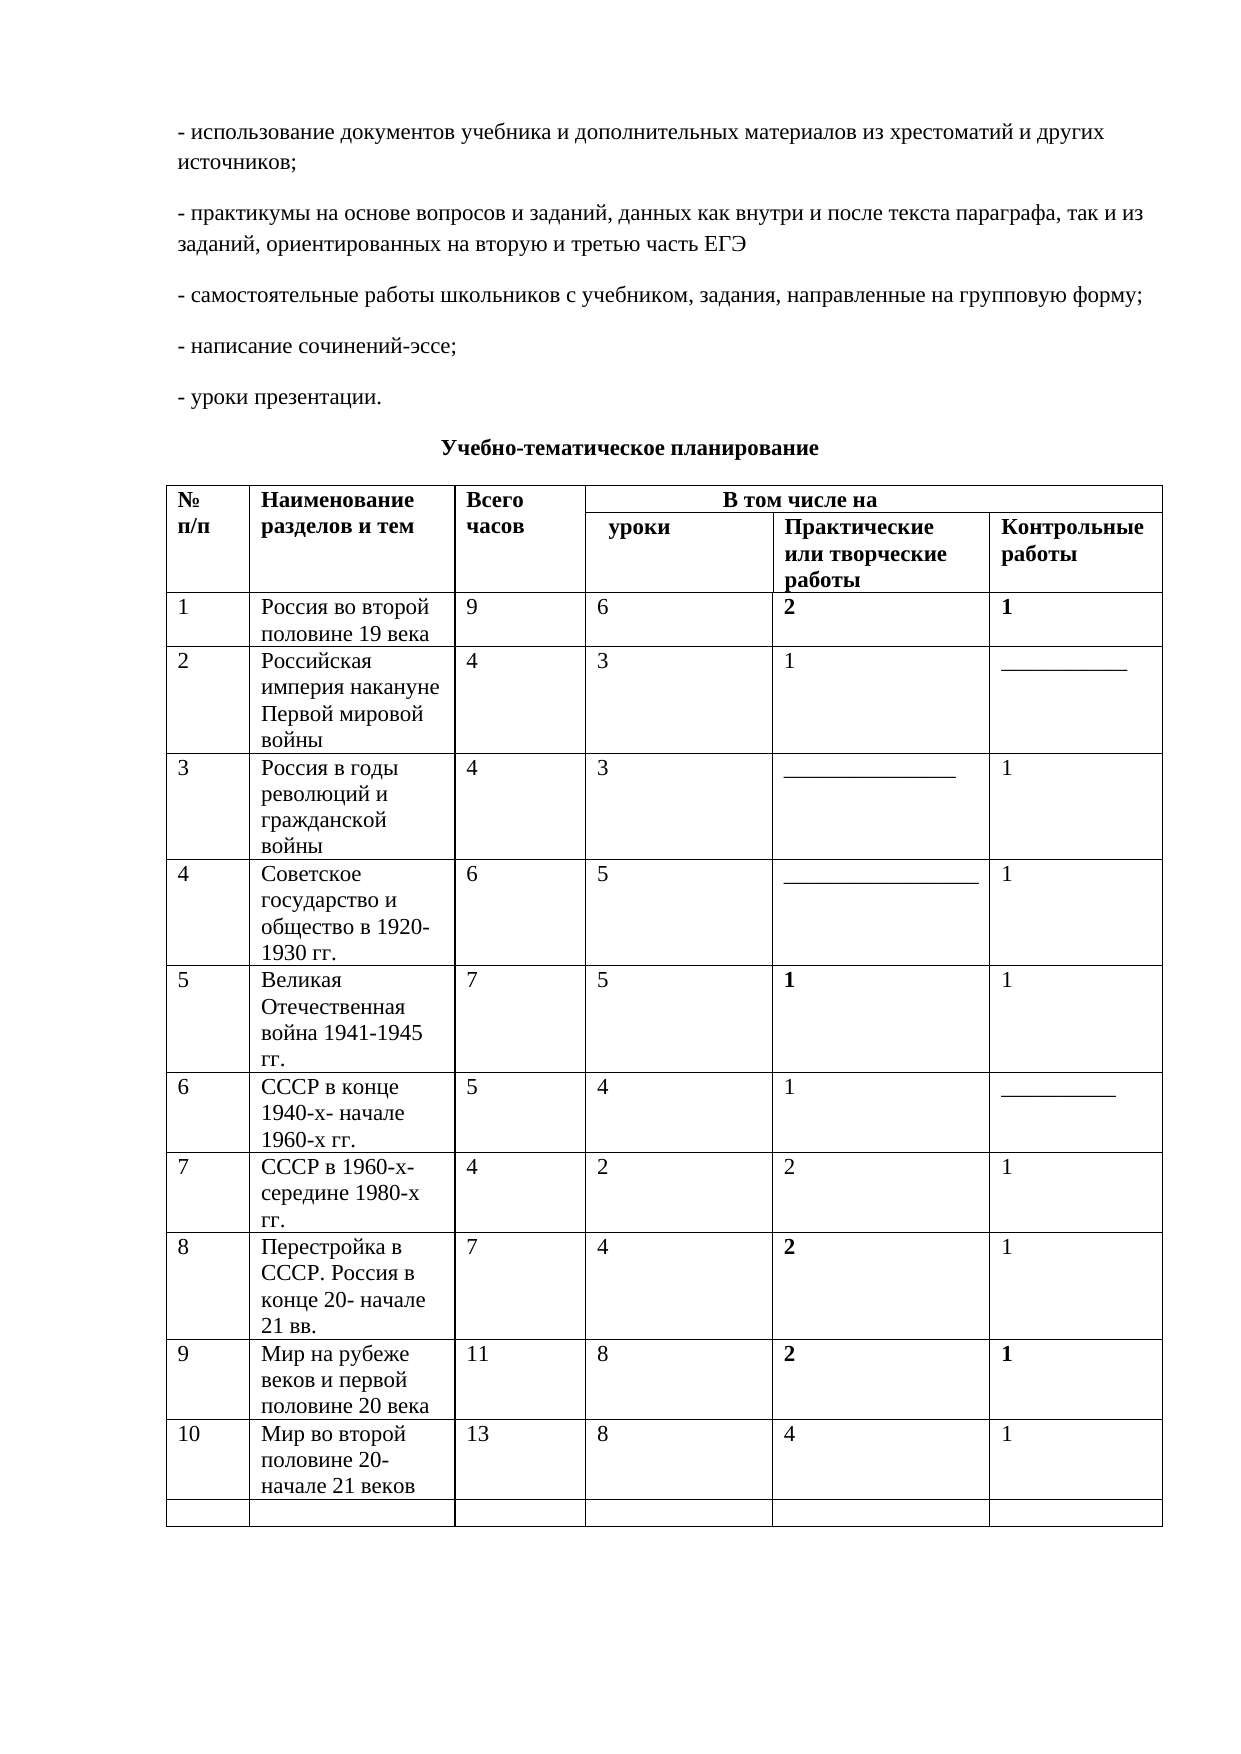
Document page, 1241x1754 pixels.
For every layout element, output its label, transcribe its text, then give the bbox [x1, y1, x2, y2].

table_cell 4 [773, 1420, 989, 1499]
table_cell ___________ [990, 647, 1162, 752]
table_cell Великая Отечественная война 1941-1945 гг. [250, 966, 454, 1072]
table_cell 9 [456, 593, 585, 646]
table_cell Советское государство и общество в 1920-1930 гг. [250, 860, 454, 965]
text - уроки презентации. [177, 383, 1152, 409]
table_cell 4 [456, 1153, 585, 1232]
table_cell Мир во второй половине 20- начале 21 веков [250, 1420, 454, 1499]
table_cell 11 [456, 1340, 585, 1419]
table_cell 1 [990, 1340, 1162, 1419]
table_cell 8 [586, 1420, 772, 1499]
table_cell [773, 1500, 989, 1526]
table_cell 1 [167, 593, 249, 646]
table_cell 2 [773, 1340, 989, 1419]
table_cell 8 [167, 1233, 249, 1338]
table_cell 7 [456, 966, 585, 1072]
table_cell Россия во второй половине 19 века [250, 593, 454, 646]
table_cell 1 [990, 754, 1162, 859]
table_cell Контрольные работы [990, 513, 1162, 592]
table_cell 2 [167, 647, 249, 752]
table_cell 4 [586, 1073, 772, 1152]
table_cell 4 [586, 1233, 772, 1338]
table_cell 9 [167, 1340, 249, 1419]
table_cell 2 [586, 1153, 772, 1232]
table_header В том числе на [586, 486, 1162, 512]
table_cell 4 [456, 647, 585, 752]
table_cell 1 [773, 647, 989, 752]
table_cell 5 [586, 966, 772, 1072]
table_cell Перестройка в СССР. Россия в конце 20- начале 21 вв. [250, 1233, 454, 1338]
text - практикумы на основе вопросов и заданий, данных как внутри и после текста параграфа, так и из заданий, ориентированных на вторую и третью часть ЕГЭ [177, 199, 1152, 256]
table_cell 5 [456, 1073, 585, 1152]
table_cell __________ [990, 1073, 1162, 1152]
table_cell 1 [773, 966, 989, 1072]
table_cell _________________ [773, 860, 989, 965]
table_cell 1 [990, 1153, 1162, 1232]
table_cell 5 [586, 860, 772, 965]
table_cell 6 [586, 593, 772, 646]
table_cell СССР в 1960-х- середине 1980-х гг. [250, 1153, 454, 1232]
table_cell _______________ [773, 754, 989, 859]
table_cell 1 [773, 1073, 989, 1152]
table_cell 3 [167, 754, 249, 859]
table_cell 1 [990, 1420, 1162, 1499]
table_cell [990, 1500, 1162, 1526]
text Учебно-тематическое планирование [177, 434, 1152, 460]
table_cell 2 [773, 593, 989, 646]
table_cell [456, 1500, 585, 1526]
table_cell 6 [167, 1073, 249, 1152]
table_cell 13 [456, 1420, 585, 1499]
table_cell 1 [990, 1233, 1162, 1338]
table_cell 4 [456, 754, 585, 859]
table_cell Российская империя накануне Первой мировой войны [250, 647, 454, 752]
table_cell 1 [990, 860, 1162, 965]
table_cell 10 [167, 1420, 249, 1499]
table_cell 2 [773, 1153, 989, 1232]
table_cell Мир на рубеже веков и первой половине 20 века [250, 1340, 454, 1419]
table_cell [167, 1500, 249, 1526]
text - самостоятельные работы школьников с учебником, задания, направленные на групповую форму; [177, 281, 1152, 307]
table_cell [586, 1500, 772, 1526]
table_cell 1 [990, 966, 1162, 1072]
table_cell 6 [456, 860, 585, 965]
table_cell 5 [167, 966, 249, 1072]
table_cell 3 [586, 647, 772, 752]
table_cell 2 [773, 1233, 989, 1338]
table_header № п/п [167, 486, 249, 592]
table_cell 4 [167, 860, 249, 965]
text - написание сочинений-эссе; [177, 332, 1152, 358]
table_cell 3 [586, 754, 772, 859]
table_cell 7 [456, 1233, 585, 1338]
table_cell [250, 1500, 454, 1526]
table_cell Практические или творческие работы [774, 513, 989, 592]
table_cell уроки [586, 513, 773, 592]
table_cell 8 [586, 1340, 772, 1419]
table_cell СССР в конце 1940-х- начале 1960-х гг. [250, 1073, 454, 1152]
table_cell 1 [990, 593, 1162, 646]
table_header Всего часов [456, 486, 585, 592]
table_header Наименование разделов и тем [250, 486, 454, 592]
table_cell 7 [167, 1153, 249, 1232]
table_cell Россия в годы революций и гражданской войны [250, 754, 454, 859]
text - использование документов учебника и дополнительных материалов из хрестоматий и других источников; [177, 118, 1152, 175]
